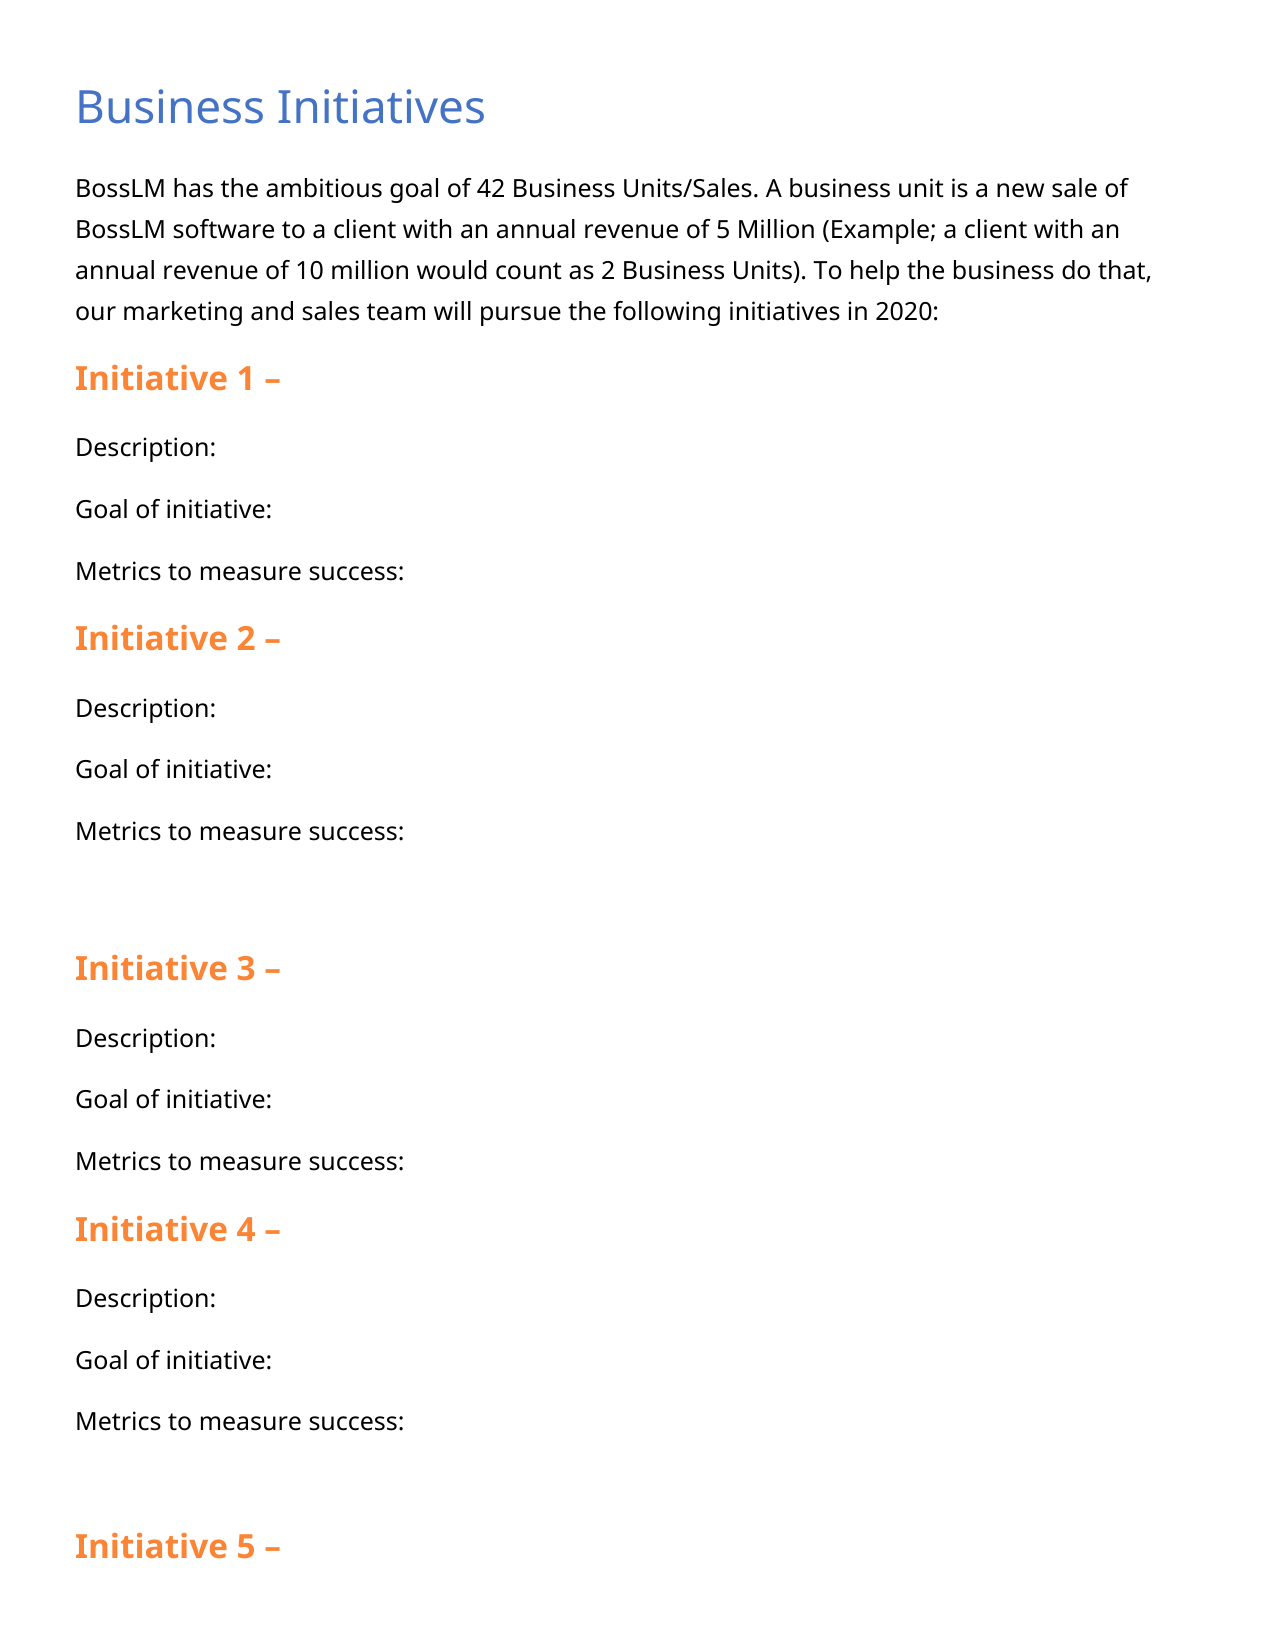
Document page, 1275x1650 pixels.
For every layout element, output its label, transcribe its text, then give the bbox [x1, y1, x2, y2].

text Description: [75, 430, 1200, 464]
text Metrics to measure success: [75, 553, 1200, 587]
text Metrics to measure success: [75, 814, 1200, 848]
text Description: [75, 690, 1200, 724]
text Goal of initiative: [75, 752, 1200, 786]
text Goal of initiative: [75, 492, 1200, 526]
text Metrics to measure success: [75, 1404, 1200, 1438]
text Initiative 1 – [75, 355, 1200, 400]
text BossLM has the ambitious goal of 42 Business Units/Sales. A business unit is a new sale of BossLM software to a client with an annual revenue of 5 Million (Example; a client with an annual revenue of 10 million would count as 2 Business Units). To help the business do that, our marketing and sales team will pursue the following initiatives in 2020: [75, 171, 1200, 327]
text Description: [75, 1020, 1200, 1054]
text Goal of initiative: [75, 1082, 1200, 1116]
text Initiative 3 – [75, 945, 1200, 991]
text Metrics to measure success: [75, 1144, 1200, 1178]
text Initiative 2 – [75, 615, 1200, 661]
text Initiative 5 – [75, 1523, 1200, 1568]
text Description: [75, 1281, 1200, 1315]
text Business Initiatives [75, 75, 1200, 137]
text Goal of initiative: [75, 1342, 1200, 1376]
text Initiative 4 – [75, 1205, 1200, 1251]
